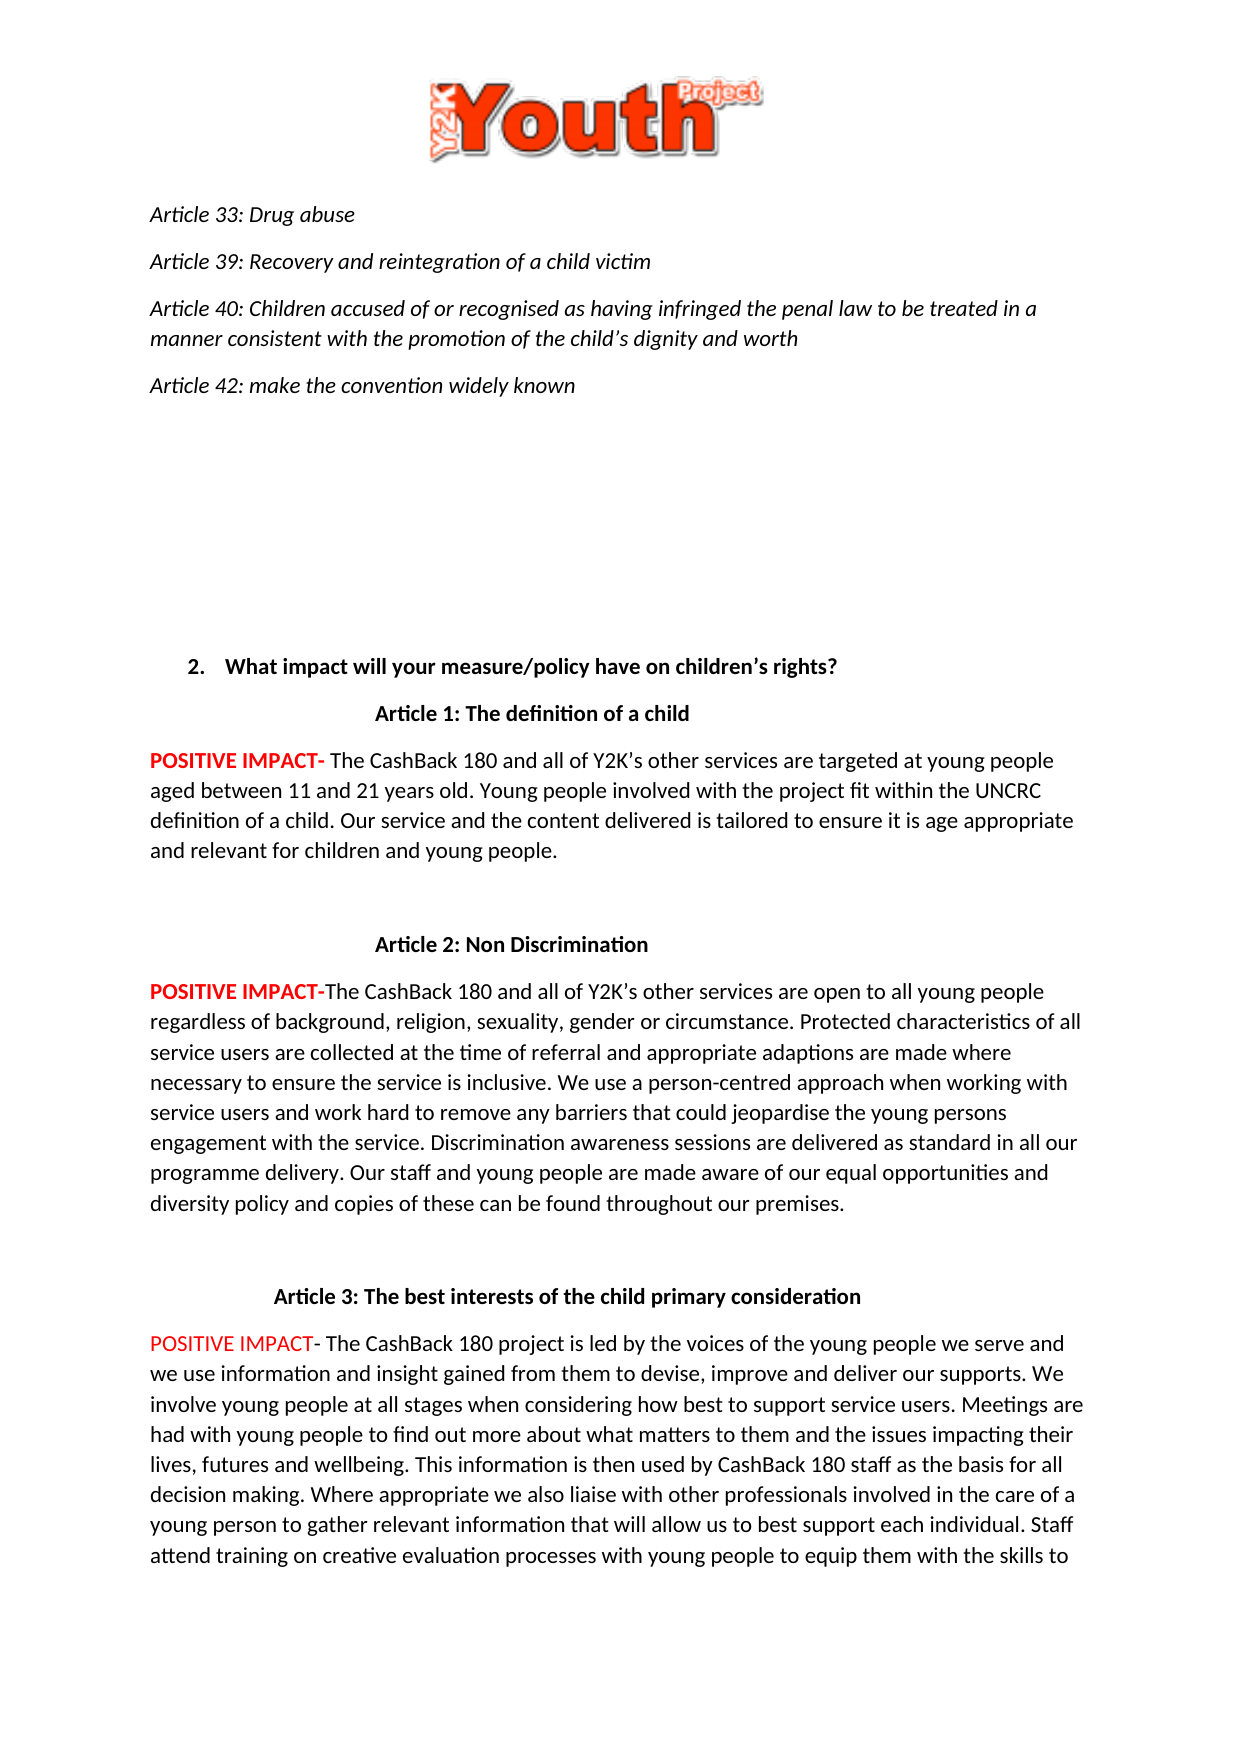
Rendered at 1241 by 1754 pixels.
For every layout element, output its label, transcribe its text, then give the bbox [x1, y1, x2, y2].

text POSITIVE IMPACT- The CashBack 180 and all of Y2K’s other services are targeted at young people aged between 11 and 21 years old. Young people involved with the project fit within the UNCRC definition of a child. Our service and the content delivered is tailored to ensure it is age appropriate and relevant for children and young people. [150, 746, 1090, 864]
text Article 33: Drug abuse [150, 200, 1090, 228]
text POSITIVE IMPACT-The CashBack 180 and all of Y2K’s other services are open to all young people regardless of background, religion, sexuality, gender or circumstance. Protected characteristics of all service users are collected at the time of referral and appropriate adaptions are made where necessary to ensure the service is inclusive. We use a person-centred approach when working with service users and work hard to remove any barriers that could jeopardise the young persons engagement with the service. Discrimination awareness sessions are delivered as standard in all our programme delivery. Our staff and young people are made aware of our equal opportunities and diversity policy and copies of these can be found throughout our premises. [150, 977, 1090, 1217]
list What impact will your measure/policy have on children’s rights? [187, 652, 1090, 680]
text Article 40: Children accused of or recognised as having infringed the penal law to be treated in a manner consistent with the promotion of the child’s dignity and worth [150, 294, 1090, 352]
text Article 39: Recovery and reintegration of a child victim [150, 247, 1090, 275]
text Article 2: Non Discrimination [375, 930, 1090, 958]
text Article 3: The best interests of the child primary consideration [150, 1282, 1090, 1310]
text Article 1: The definition of a child [375, 699, 1090, 727]
text Article 42: make the convention widely known [150, 371, 1090, 399]
picture [429, 73, 775, 172]
